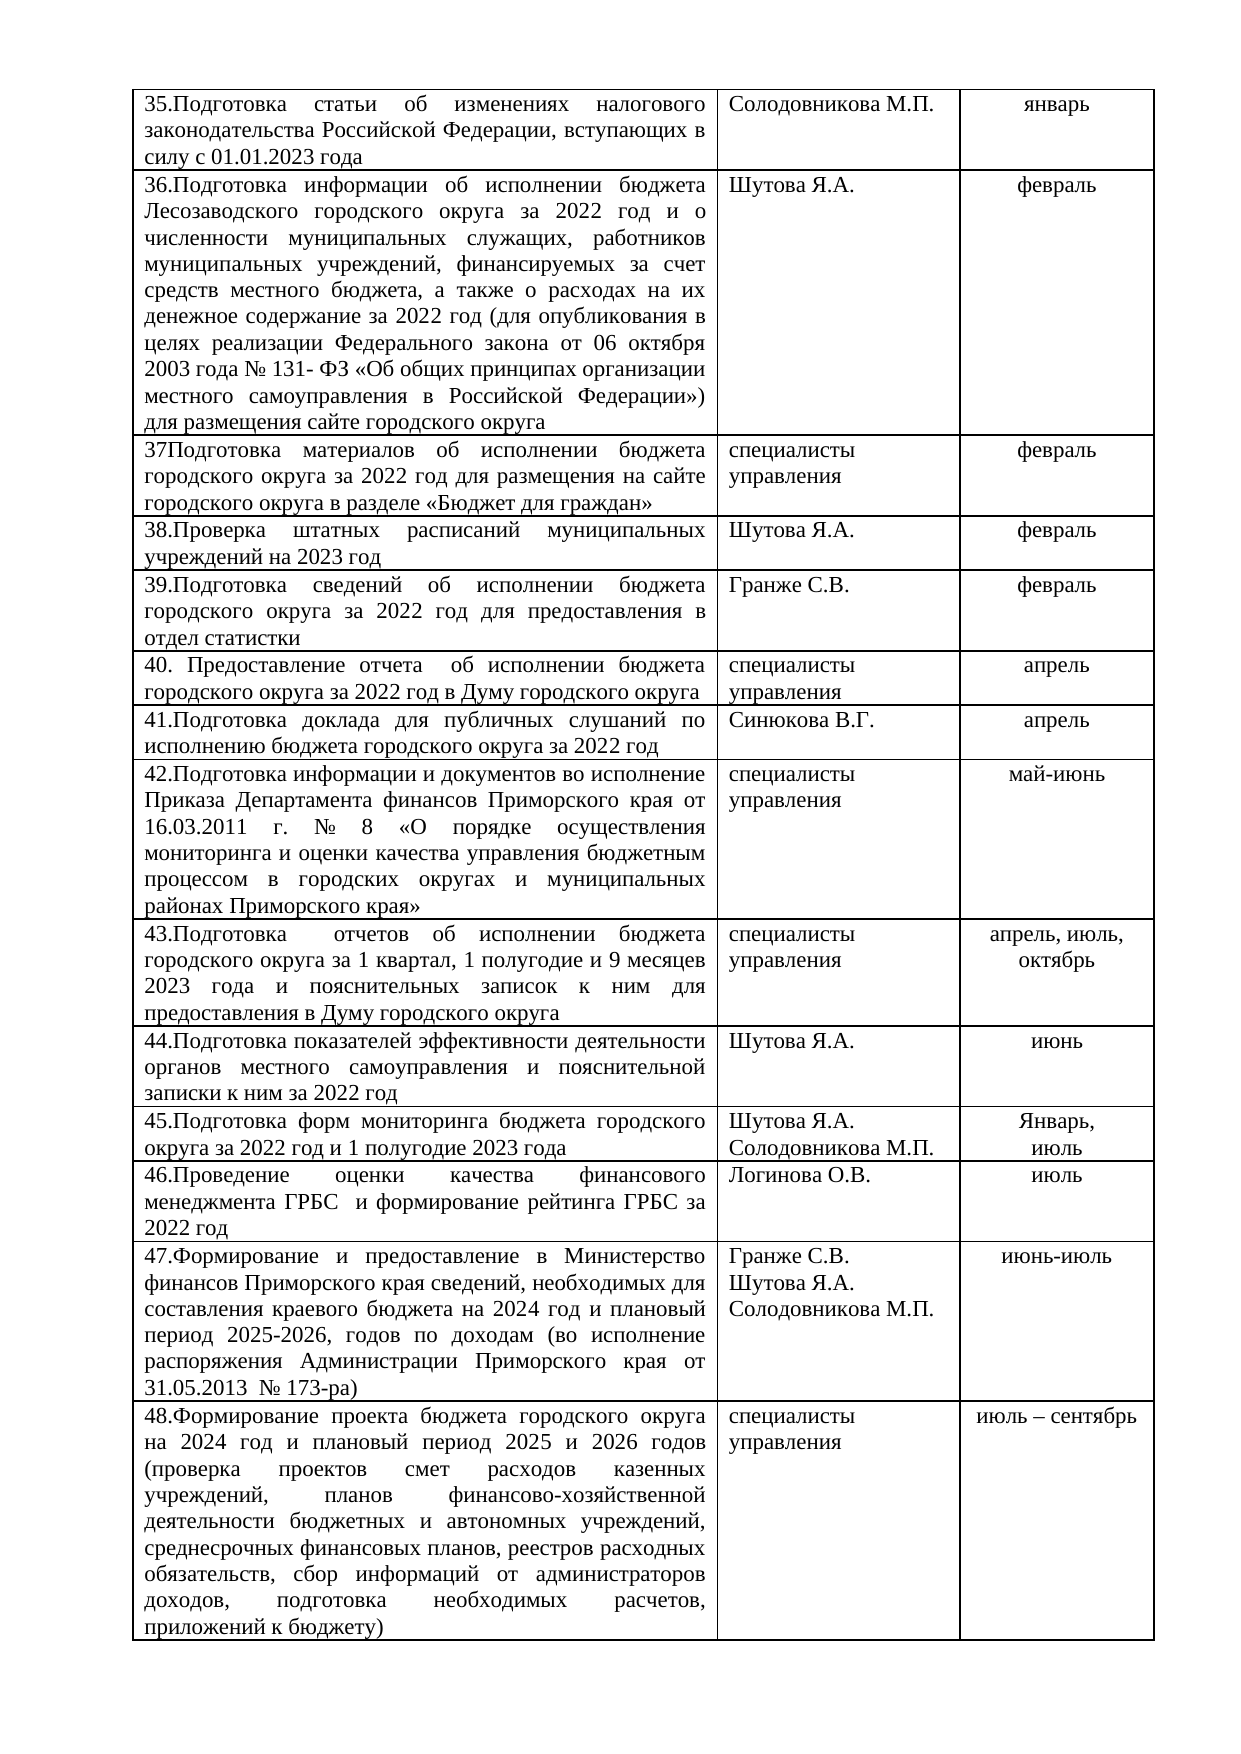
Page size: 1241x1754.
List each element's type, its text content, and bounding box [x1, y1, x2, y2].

table_cell Гранже С.В. [718, 571, 959, 650]
table_cell июнь [961, 1027, 1153, 1106]
table_cell 38.Проверка штатных расписаний муниципальных учреждений на 2023 год [134, 517, 717, 569]
table_cell Шутова Я.А. [718, 517, 959, 569]
table_cell специалисты управления [718, 920, 959, 1025]
table_cell январь [961, 90, 1153, 169]
table_cell февраль [961, 436, 1153, 515]
table_cell Солодовникова М.П. [718, 90, 959, 169]
table_cell 44.Подготовка показателей эффективности деятельности органов местного самоуправления и пояснительной записки к ним за 2022 год [134, 1027, 717, 1106]
table_cell Январь, июль [961, 1107, 1153, 1160]
table_cell 39.Подготовка сведений об исполнении бюджета городского округа за 2022 год для предоставления в отдел статистки [134, 571, 717, 650]
table_cell Синюкова В.Г. [718, 706, 959, 758]
table_cell специалисты управления [718, 760, 959, 918]
table_cell 48.Формирование проекта бюджета городского округа на 2024 год и плановый период 2025 и 2026 годов (проверка проектов смет расходов казенных учреждений, планов финансово-хозяйственной деятельности бюджетных и автономных учреждений, среднесрочных финансовых планов, реестров расходных обязательств, сбор информаций от администраторов доходов, подготовка необходимых расчетов, приложений к бюджету) [134, 1402, 717, 1639]
table_cell апрель [961, 706, 1153, 758]
table_cell февраль [961, 517, 1153, 569]
table_cell 40. Предоставление отчета об исполнении бюджета городского округа за 2022 год в Думу городского округа [134, 652, 717, 704]
table_cell май-июнь [961, 760, 1153, 918]
table_cell 42.Подготовка информации и документов во исполнение Приказа Департамента финансов Приморского края от 16.03.2011 г. № 8 «О порядке осуществления мониторинга и оценки качества управления бюджетным процессом в городских округах и муниципальных районах Приморского края» [134, 760, 717, 918]
table_cell 41.Подготовка доклада для публичных слушаний по исполнению бюджета городского округа за 2022 год [134, 706, 717, 758]
table_cell июль – сентябрь [961, 1402, 1153, 1639]
table_cell Шутова Я.А. [718, 171, 959, 434]
table_cell 37Подготовка материалов об исполнении бюджета городского округа за 2022 год для размещения на сайте городского округа в разделе «Бюджет для граждан» [134, 436, 717, 515]
table_cell 47.Формирование и предоставление в Министерство финансов Приморского края сведений, необходимых для составления краевого бюджета на 2024 год и плановый период 2025-2026, годов по доходам (во исполнение распоряжения Администрации Приморского края от 31.05.2013 № 173-ра) [134, 1242, 717, 1400]
table_cell Логинова О.В. [718, 1162, 959, 1241]
table_cell 35.Подготовка статьи об изменениях налогового законодательства Российской Федерации, вступающих в силу с 01.01.2023 года [134, 90, 717, 169]
table_cell 36.Подготовка информации об исполнении бюджета Лесозаводского городского округа за 2022 год и о численности муниципальных служащих, работников муниципальных учреждений, финансируемых за счет средств местного бюджета, а также о расходах на их денежное содержание за 2022 год (для опубликования в целях реализации Федерального закона от 06 октября 2003 года № 131- ФЗ «Об общих принципах организации местного самоуправления в Российской Федерации») для размещения сайте городского округа [134, 171, 717, 434]
table_cell Шутова Я.А. [718, 1027, 959, 1106]
table_cell специалисты управления [718, 1402, 959, 1639]
table_cell специалисты управления [718, 652, 959, 704]
table_cell апрель [961, 652, 1153, 704]
table_cell Гранже С.В. Шутова Я.А. Солодовникова М.П. [718, 1242, 959, 1400]
table_cell февраль [961, 571, 1153, 650]
table_cell апрель, июль, октябрь [961, 920, 1153, 1025]
table_cell 43.Подготовка отчетов об исполнении бюджета городского округа за 1 квартал, 1 полугодие и 9 месяцев 2023 года и пояснительных записок к ним для предоставления в Думу городского округа [134, 920, 717, 1025]
table_cell 45.Подготовка форм мониторинга бюджета городского округа за 2022 год и 1 полугодие 2023 года [134, 1107, 717, 1160]
table_cell Шутова Я.А. Солодовникова М.П. [718, 1107, 959, 1160]
table_cell февраль [961, 171, 1153, 434]
table_cell июль [961, 1162, 1153, 1241]
table_cell специалисты управления [718, 436, 959, 515]
table_cell июнь-июль [961, 1242, 1153, 1400]
table_cell 46.Проведение оценки качества финансового менеджмента ГРБС и формирование рейтинга ГРБС за 2022 год [134, 1162, 717, 1241]
